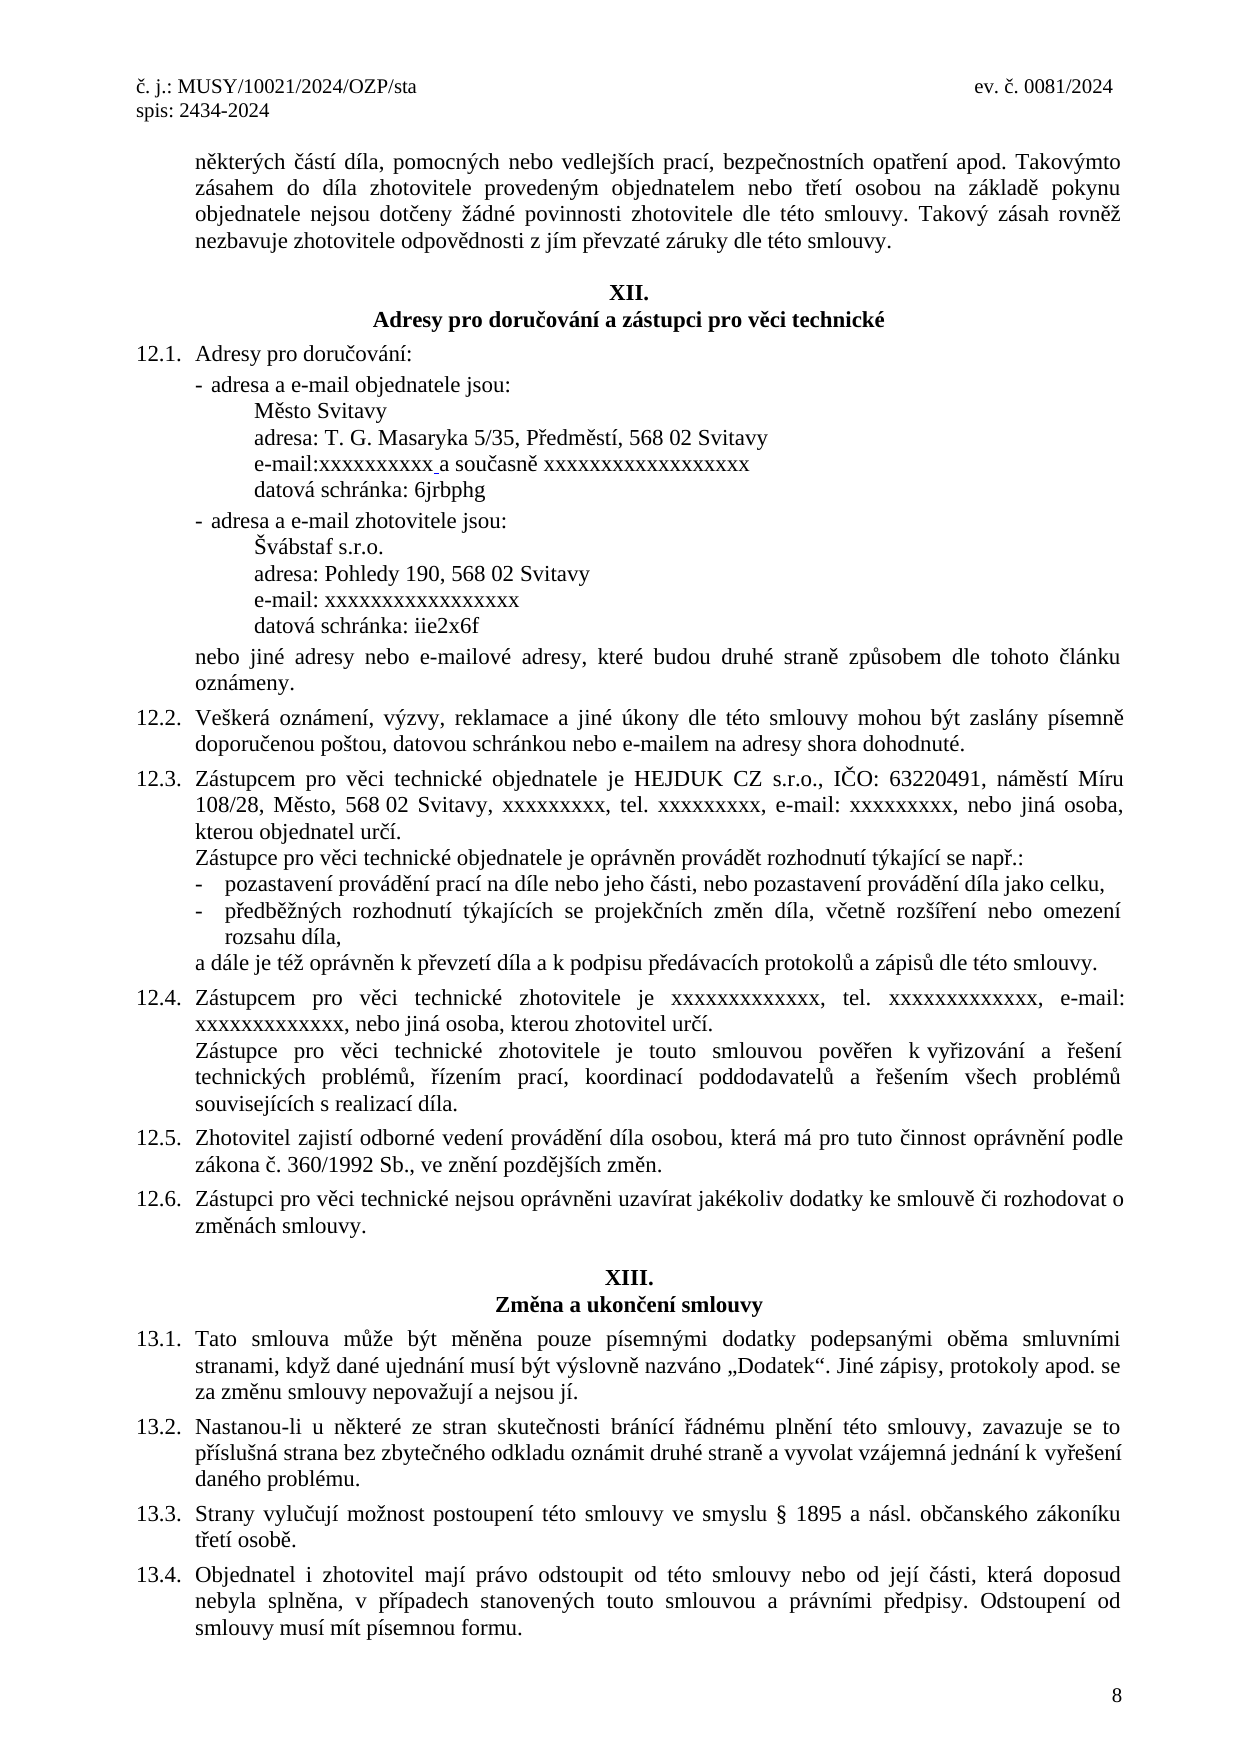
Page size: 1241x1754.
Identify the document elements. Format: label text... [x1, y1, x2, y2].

list adresa a e-mail zhotovitele jsou: [195, 507, 1137, 533]
list Nastanou-li u některé ze stran skutečnosti bránící řádnému plnění této smlouvy, zavazuje se to příslušná strana bez zbytečného odkladu oznámit druhé straně a vyvolat vzájemná jednání k vyřešení daného problému. [136, 1413, 1122, 1492]
list Strany vylučují možnost postoupení této smlouvy ve smyslu § 1895 a násl. občanského zákoníku třetí osobě. [136, 1500, 1122, 1553]
list Zástupcem pro věci technické zhotovitele je xxxxxxxxxxxxx, tel. xxxxxxxxxxxxx, e-mail: xxxxxxxxxxxxx, nebo jiná osoba, kterou zhotovitel určí. [136, 984, 1125, 1037]
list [136, 148, 1122, 253]
text Zástupce pro věci technické zhotovitele je touto smlouvou pověřen k vyřizování a řešení technických problémů, řízením prací, koordinací poddodavatelů a řešením všech problémů souvisejících s realizací díla. [195, 1037, 1122, 1116]
list Tato smlouva může být měněna pouze písemnými dodatky podepsanými oběma smluvními stranami, když dané ujednání musí být výslovně nazváno „Dodatek“. Jiné zápisy, protokoly apod. se za změnu smlouvy nepovažují a nejsou jí. [136, 1325, 1122, 1404]
text Město Svitavy [195, 397, 1122, 424]
subtitle Adresy pro doručování a zástupci pro věci technické [136, 306, 1122, 332]
list adresa a e-mail objednatele jsou: [195, 371, 1137, 397]
text adresa: Pohledy 190, 568 02 Svitavy [195, 560, 1122, 586]
list Objednatel i zhotovitel mají právo odstoupit od této smlouvy nebo od její části, která doposud nebyla splněna, v případech stanovených touto smlouvou a právními předpisy. Odstoupení od smlouvy musí mít písemnou formu. [136, 1561, 1122, 1640]
list Zástupci pro věci technické nejsou oprávněni uzavírat jakékoliv dodatky ke smlouvě či rozhodovat o změnách smlouvy. [136, 1185, 1125, 1238]
text - předběžných rozhodnutí týkajících se projekčních změn díla, včetně rozšíření nebo omezení rozsahu díla, [195, 897, 1122, 949]
text nebo jiné adresy nebo e-mailové adresy, které budou druhé straně způsobem dle tohoto článku oznámeny. [195, 643, 1122, 696]
list Adresy pro doručování: [136, 341, 1137, 367]
text Švábstaf s.r.o. [195, 533, 1122, 560]
list Veškerá oznámení, výzvy, reklamace a jiné úkony dle této smlouvy mohou být zaslány písemně doporučenou poštou, datovou schránkou nebo e-mailem na adresy shora dohodnuté. [136, 704, 1125, 757]
text e-mail: xxxxxxxxxxxxxxxxx [195, 586, 1122, 612]
text e-mail:xxxxxxxxxx a současně xxxxxxxxxxxxxxxxxx [195, 450, 1122, 476]
text XIII. [136, 1264, 1122, 1291]
text adresa: T. G. Masaryka 5/35, Předměstí, 568 02 Svitavy [195, 424, 1122, 450]
text - pozastavení provádění prací na díle nebo jeho části, nebo pozastavení provádění díla jako celku, [195, 870, 1122, 897]
text Zástupce pro věci technické objednatele je oprávněn provádět rozhodnutí týkající se např.: [195, 844, 1137, 870]
list Zhotovitel zajistí odborné vedení provádění díla osobou, která má pro tuto činnost oprávnění podle zákona č. 360/1992 Sb., ve znění pozdějších změn. [136, 1124, 1125, 1177]
text Změna a ukončení smlouvy [136, 1291, 1122, 1317]
text datová schránka: 6jrbphg [195, 476, 1122, 503]
text a dále je též oprávněn k převzetí díla a k podpisu předávacích protokolů a zápisů dle této smlouvy. [195, 949, 1122, 976]
text datová schránka: iie2x6f [195, 612, 1122, 639]
list Zástupcem pro věci technické objednatele je HEJDUK CZ s.r.o., IČO: 63220491, náměstí Míru 108/28, Město, 568 02 Svitavy, xxxxxxxxx, tel. xxxxxxxxx, e-mail: xxxxxxxxx, nebo jiná osoba, kterou objednatel určí. [136, 765, 1125, 844]
text XII. [136, 279, 1122, 306]
